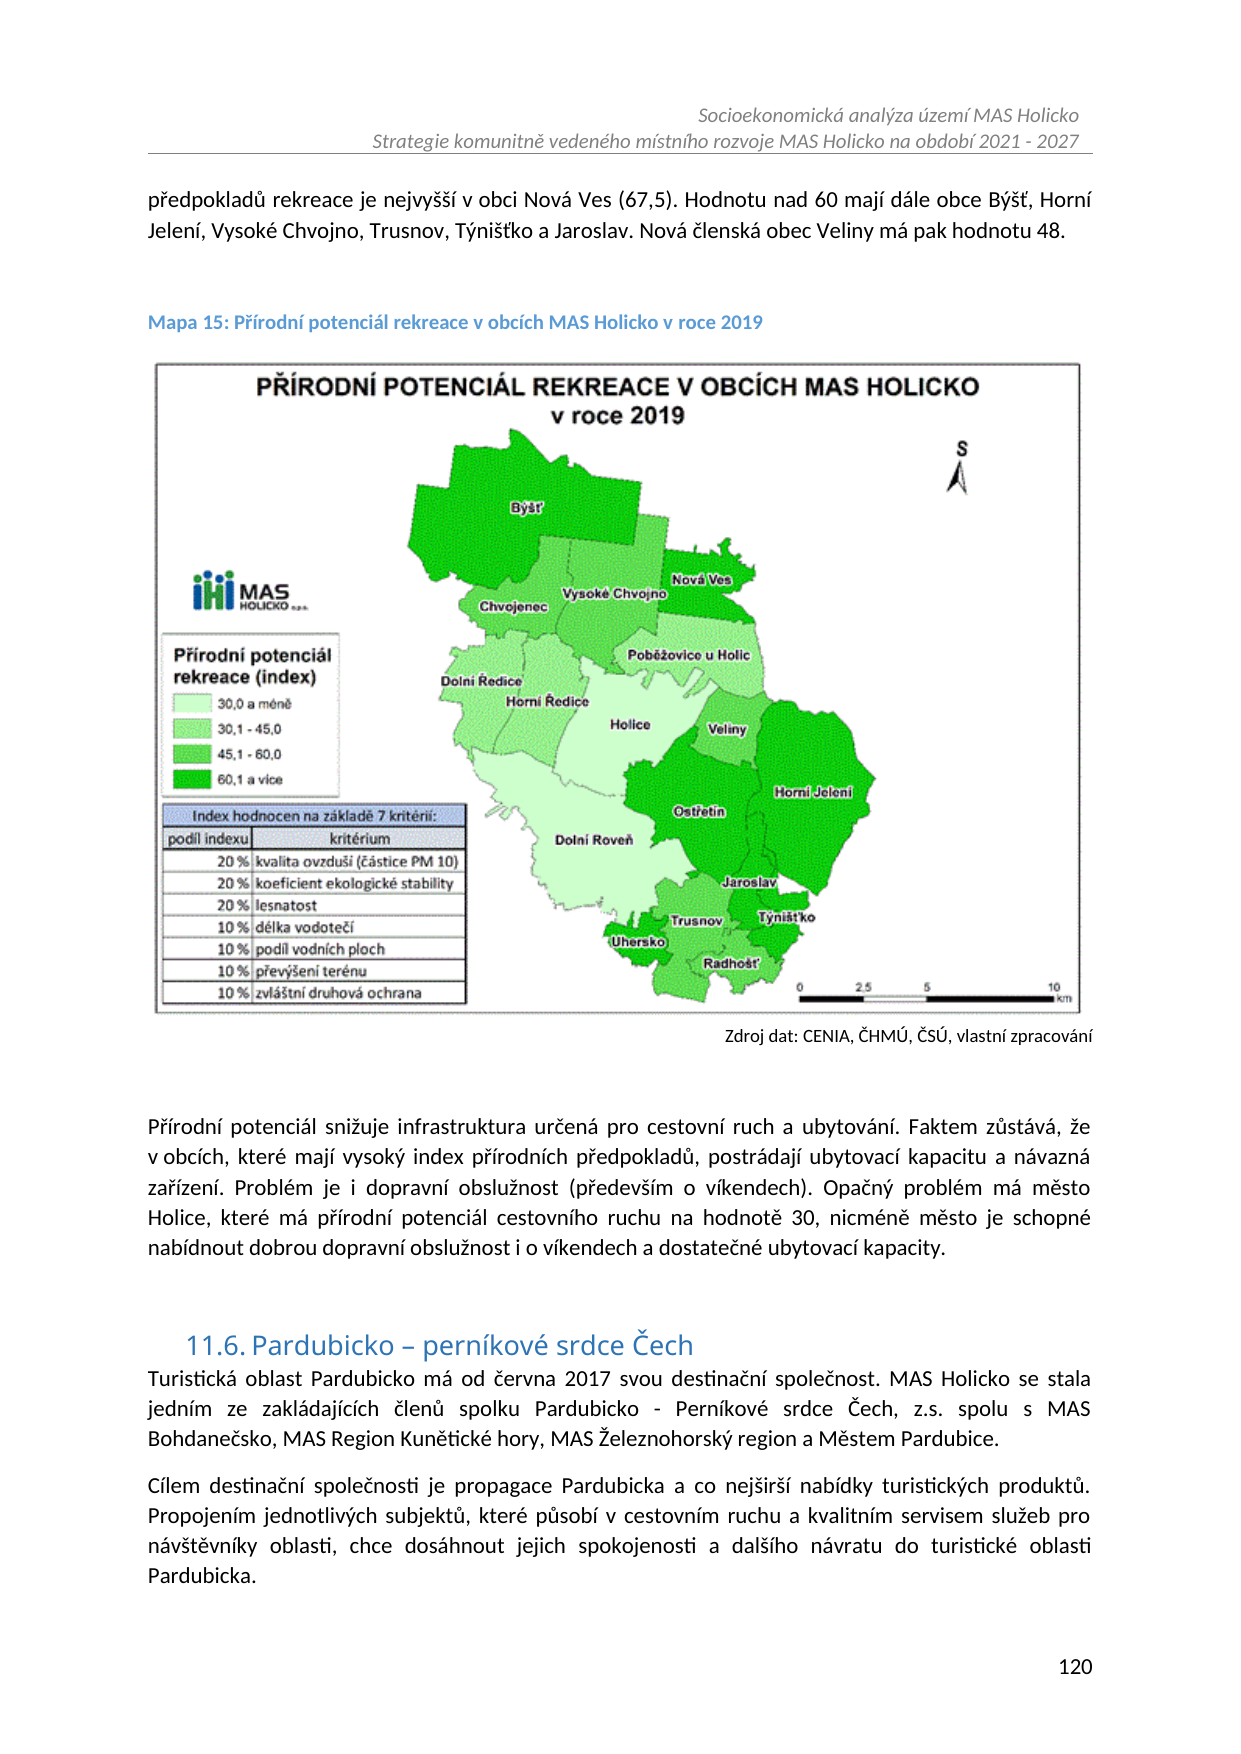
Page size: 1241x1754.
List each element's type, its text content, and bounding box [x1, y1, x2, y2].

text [148, 186, 1093, 244]
text Cílem destinační společnosti je propagace Pardubicka a co nejširší nabídky turistických produktů. Propojením jednotlivých subjektů, které působí v cestovním ruchu a kvalitním servisem služeb pro návštěvníky oblasti, chce dosáhnout jejich spokojenosti a dalšího návratu do turistické oblasti Pardubicka. [148, 1471, 1093, 1589]
picture [147, 355, 1093, 1023]
text Přírodní potenciál snižuje infrastruktura určená pro cestovní ruch a ubytování. Faktem zůstává, že v obcích, které mají vysoký index přírodních předpokladů, postrádají ubytovací kapacitu a návazná zařízení. Problém je i dopravní obslužnost (především o víkendech). Opačný problém má město Holice, které má přírodní potenciál cestovního ruchu na hodnotě 30, nicméně město je schopné nabídnout dobrou dopravní obslužnost i o víkendech a dostatečné ubytovací kapacity. [148, 1112, 1093, 1261]
text Mapa 15: Přírodní potenciál rekreace v obcích MAS Holicko v roce 2019 [148, 309, 1093, 335]
text Turistická oblast Pardubicko má od června 2017 svou destinační společnost. MAS Holicko se stala jedním ze zakládajících členů spolku Pardubicko - Perníkové srdce Čech, z.s. spolu s MAS Bohdanečsko, MAS Region Kunětické hory, MAS Železnohorský region a Městem Pardubice. [148, 1364, 1093, 1452]
text Zdroj dat: CENIA, ČHMÚ, ČSÚ, vlastní zpracování [148, 1023, 1093, 1047]
subtitle Pardubicko – perníkové srdce Čech [185, 1327, 1093, 1364]
